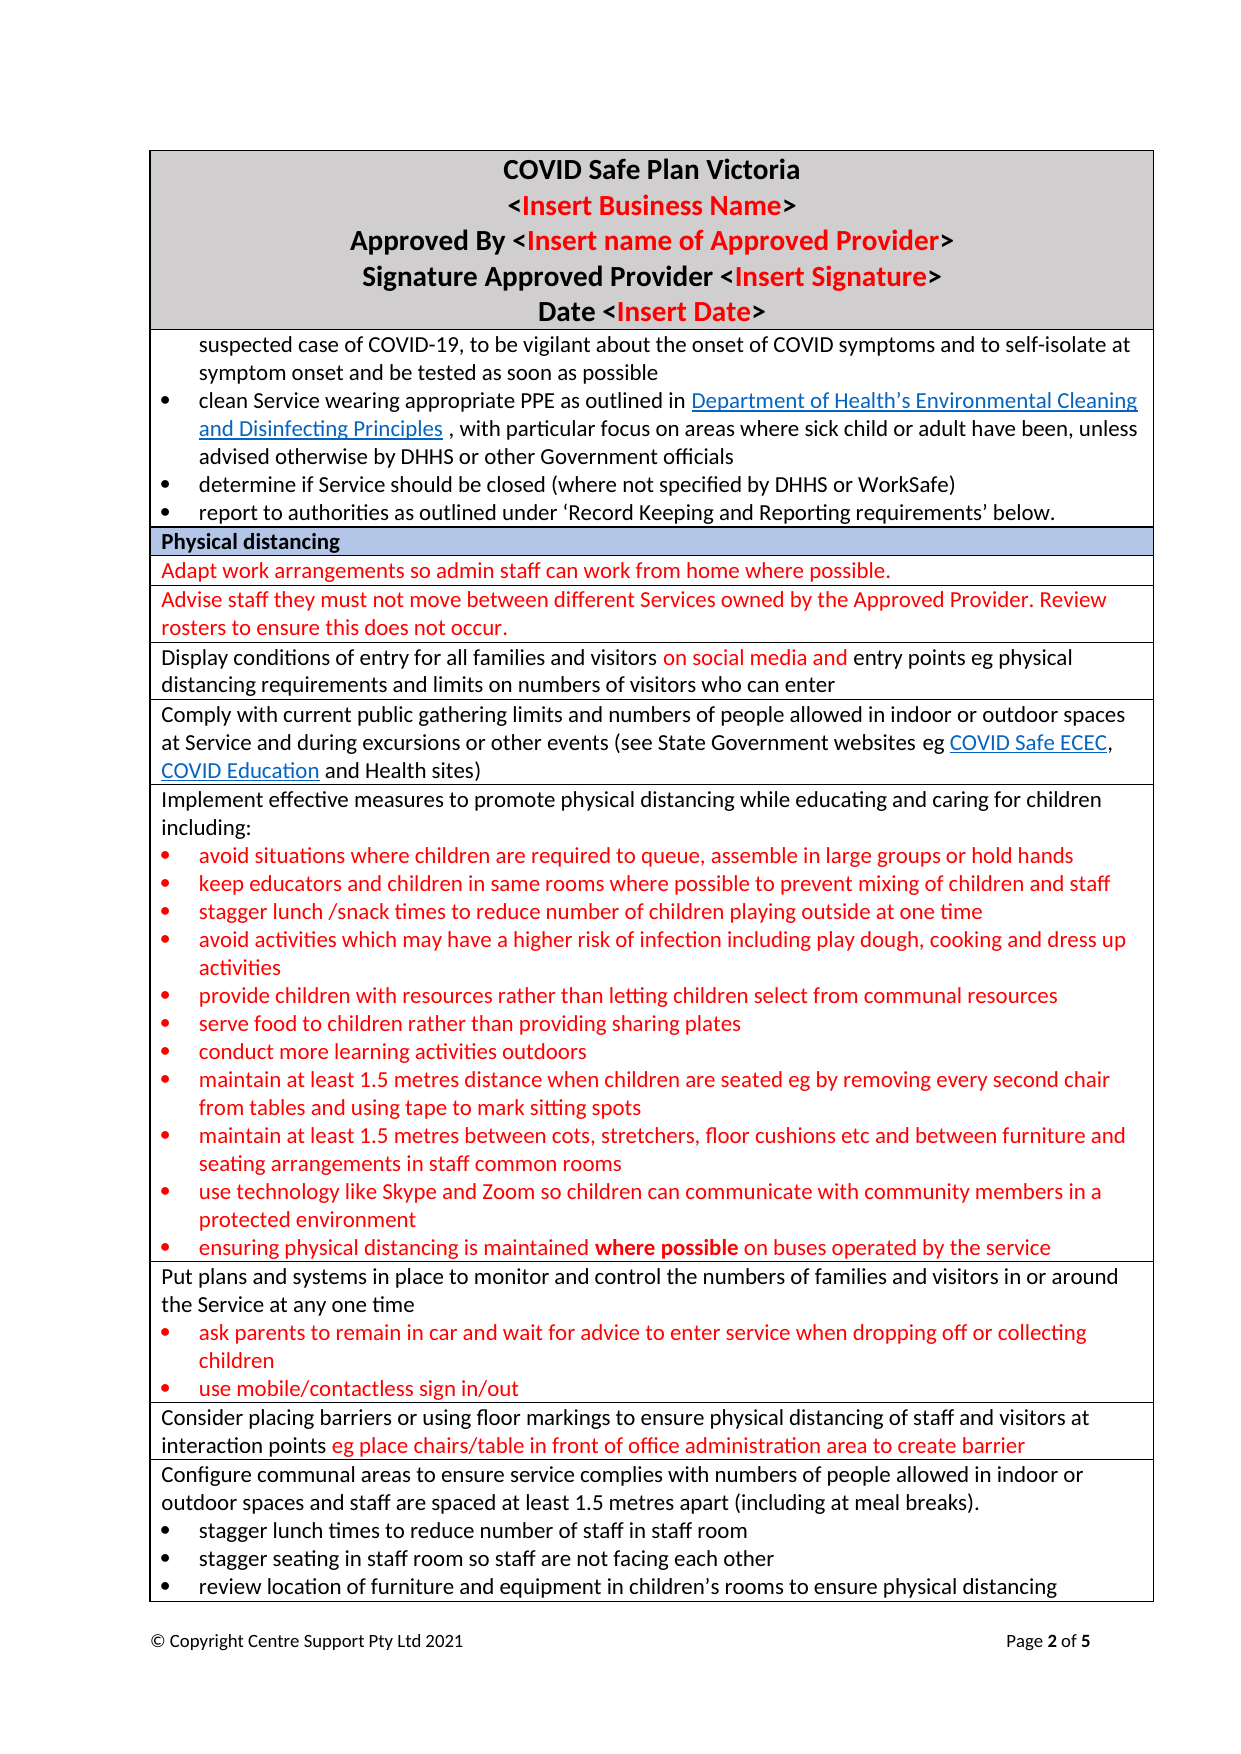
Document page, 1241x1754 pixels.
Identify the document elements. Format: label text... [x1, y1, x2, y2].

table_cell Advise staff they must not move between different Services owned by the Approved Provider. Review rosters to ensure this does not occur. [151, 586, 1153, 642]
table_cell Consider placing barriers or using floor markings to ensure physical distancing of staff and visitors at interaction points eg place chairs/table in front of office administration area to create barrier [151, 1403, 1153, 1459]
table_header COVID Safe Plan Victoria <Insert Business Name> Approved By <Insert name of Approved Provider> Signature Approved Provider <Insert Signature> Date <Insert Date> [151, 151, 1153, 329]
table_cell Comply with current public gathering limits and numbers of people allowed in indoor or outdoor spaces at Service and during excursions or other events (see State Government websites eg COVID Safe ECEC, COVID Education and Health sites) [151, 700, 1153, 784]
table_cell Implement effective measures to promote physical distancing while educating and caring for children including: avoid situations where children are required to queue, assemble in large groups or hold hands keep educators and children in same rooms where possible to prevent mixing of children and staff stagger lunch /snack times to reduce number of children playing outside at one time avoid activities which may have a higher risk of infection including play dough, cooking and dress up activities provide children with resources rather than letting children select from communal resources serve food to children rather than providing sharing plates conduct more learning activities outdoors maintain at least 1.5 metres distance when children are seated eg by removing every second chair from tables and using tape to mark sitting spots maintain at least 1.5 metres between cots, stretchers, floor cushions etc and between furniture and seating arrangements in staff common rooms use technology like Skype and Zoom so children can communicate with community members in a protected environment ensuring physical distancing is maintained where possible on buses operated by the service [151, 785, 1153, 1261]
table_cell Put plans and systems in place to monitor and control the numbers of families and visitors in or around the Service at any one time ask parents to remain in car and wait for advice to enter service when dropping off or collecting children use mobile/contactless sign in/out [151, 1262, 1153, 1402]
table_cell Adapt work arrangements so admin staff can work from home where possible. [151, 556, 1153, 584]
table_cell Display conditions of entry for all families and visitors on social media and entry points eg physical distancing requirements and limits on numbers of visitors who can enter [151, 643, 1153, 699]
table_cell Physical distancing [151, 528, 1153, 555]
